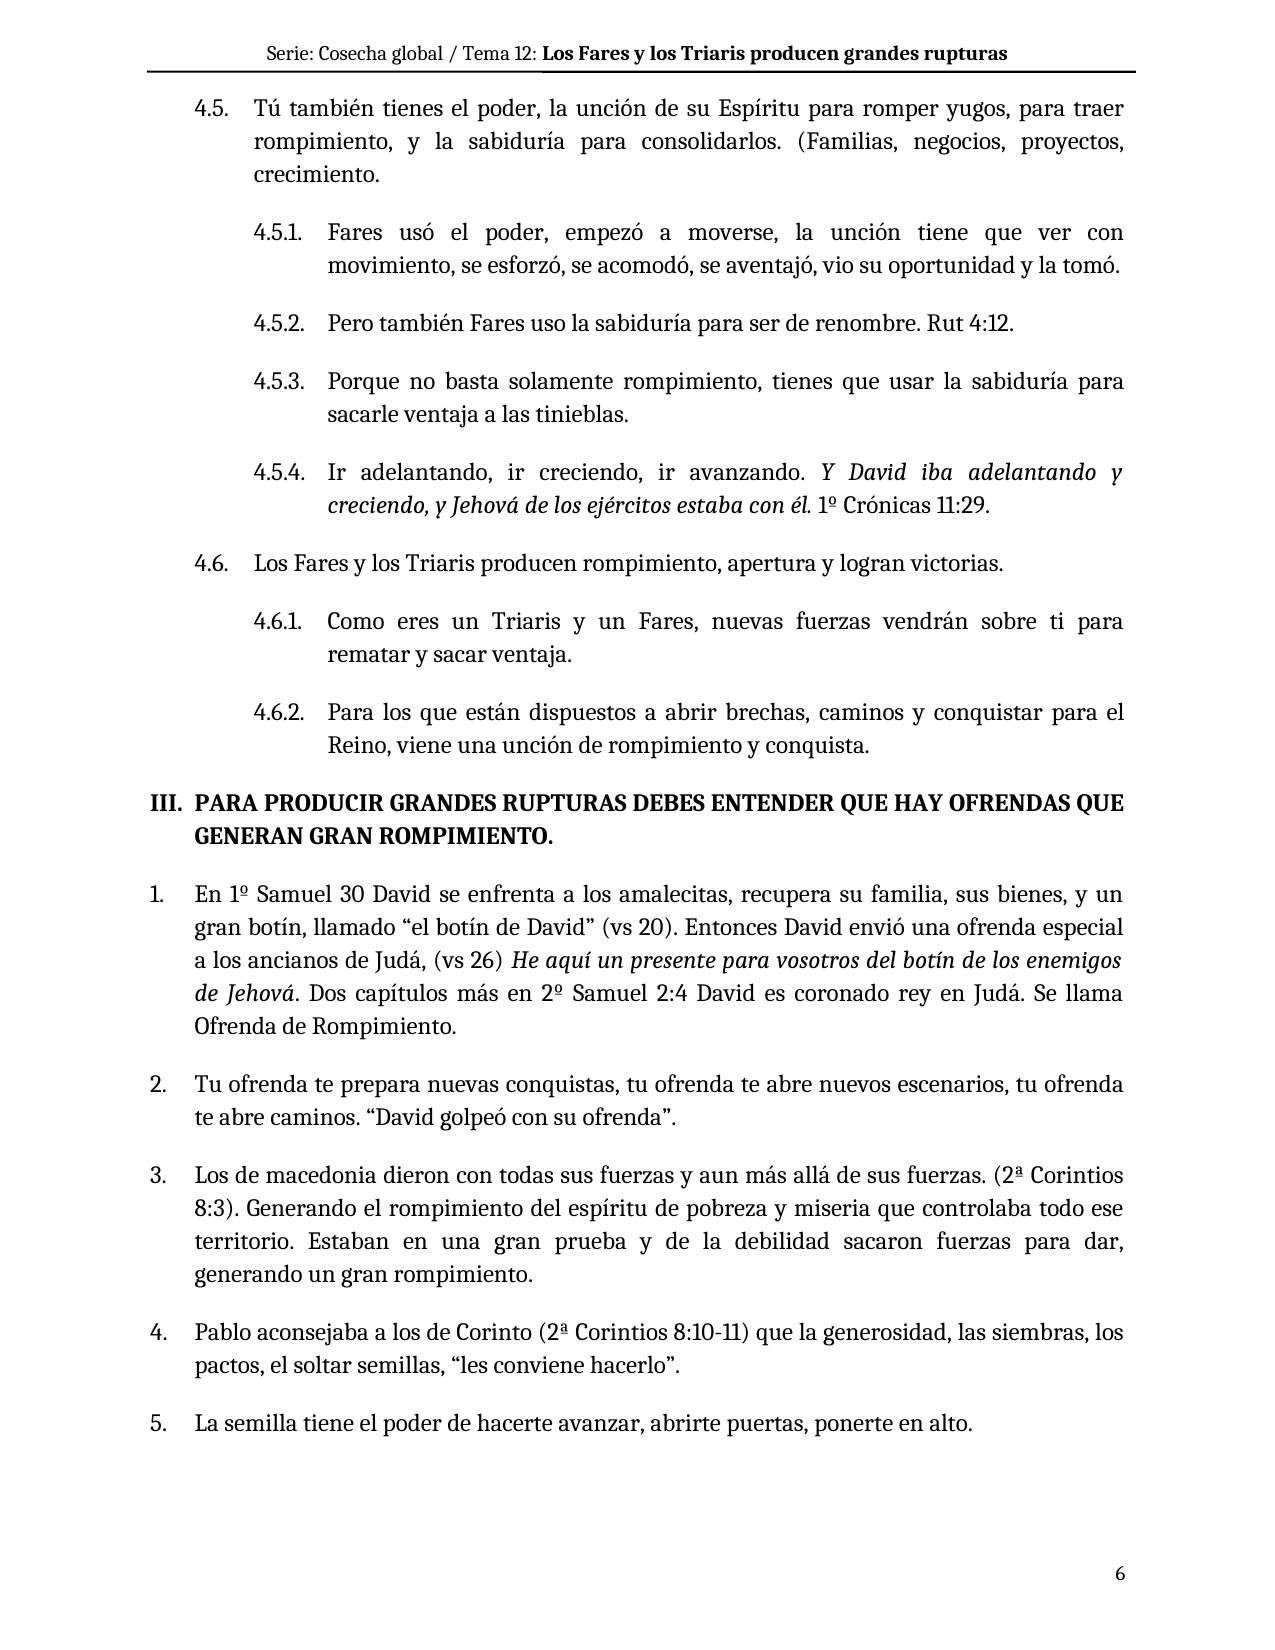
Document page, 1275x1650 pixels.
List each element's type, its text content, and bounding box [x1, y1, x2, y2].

list Ir adelantando, ir creciendo, ir avanzando. Y David iba adelantando y creciendo, y Jehová de los ejércitos estaba con él. 1º Crónicas 11:29. [253, 458, 1125, 520]
list Tú también tienes el poder, la unción de su Espíritu para romper yugos, para traer rompimiento, y la sabiduría para consolidarlos. (Familias, negocios, proyectos, crecimiento. [194, 94, 1125, 188]
list La semilla tiene el poder de hacerte avanzar, abrirte puertas, ponerte en alto. [150, 1409, 1125, 1438]
list Pero también Fares uso la sabiduría para ser de renombre. Rut 4:12. [253, 309, 1125, 338]
list Los de macedonia dieron con todas sus fuerzas y aun más allá de sus fuerzas. (2ª Corintios 8:3). Generando el rompimiento del espíritu de pobreza y miseria que controlaba todo ese territorio. Estaban en una gran prueba y de la debilidad sacaron fuerzas para dar, generando un gran rompimiento. [150, 1161, 1125, 1289]
list Para los que están dispuestos a abrir brechas, caminos y conquistar para el Reino, viene una unción de rompimiento y conquista. [253, 698, 1125, 760]
list Pablo aconsejaba a los de Corinto (2ª Corintios 8:10-11) que la generosidad, las siembras, los pactos, el soltar semillas, “les conviene hacerlo”. [150, 1318, 1125, 1380]
list Los Fares y los Triaris producen rompimiento, apertura y logran victorias. [194, 549, 1125, 578]
list PARA PRODUCIR GRANDES RUPTURAS DEBES ENTENDER QUE HAY OFRENDAS QUE GENERAN GRAN ROMPIMIENTO. [150, 789, 1125, 851]
list En 1º Samuel 30 David se enfrenta a los amalecitas, recupera su familia, sus bienes, y un gran botín, llamado “el botín de David” (vs 20). Entonces David envió una ofrenda especial a los ancianos de Judá, (vs 26) He aquí un presente para vosotros del botín de los enemigos de Jehová. Dos capítulos más en 2º Samuel 2:4 David es coronado rey en Judá. Se llama Ofrenda de Rompimiento. [150, 880, 1125, 1041]
list Fares usó el poder, empezó a moverse, la unción tiene que ver con movimiento, se esforzó, se acomodó, se aventajó, vio su oportunidad y la tomó. [253, 218, 1125, 279]
list Porque no basta solamente rompimiento, tienes que usar la sabiduría para sacarle ventaja a las tinieblas. [253, 367, 1125, 429]
list Como eres un Triaris y un Fares, nuevas fuerzas vendrán sobre ti para rematar y sacar ventaja. [253, 607, 1125, 669]
list Tu ofrenda te prepara nuevas conquistas, tu ofrenda te abre nuevos escenarios, tu ofrenda te abre caminos. “David golpeó con su ofrenda”. [150, 1070, 1125, 1132]
